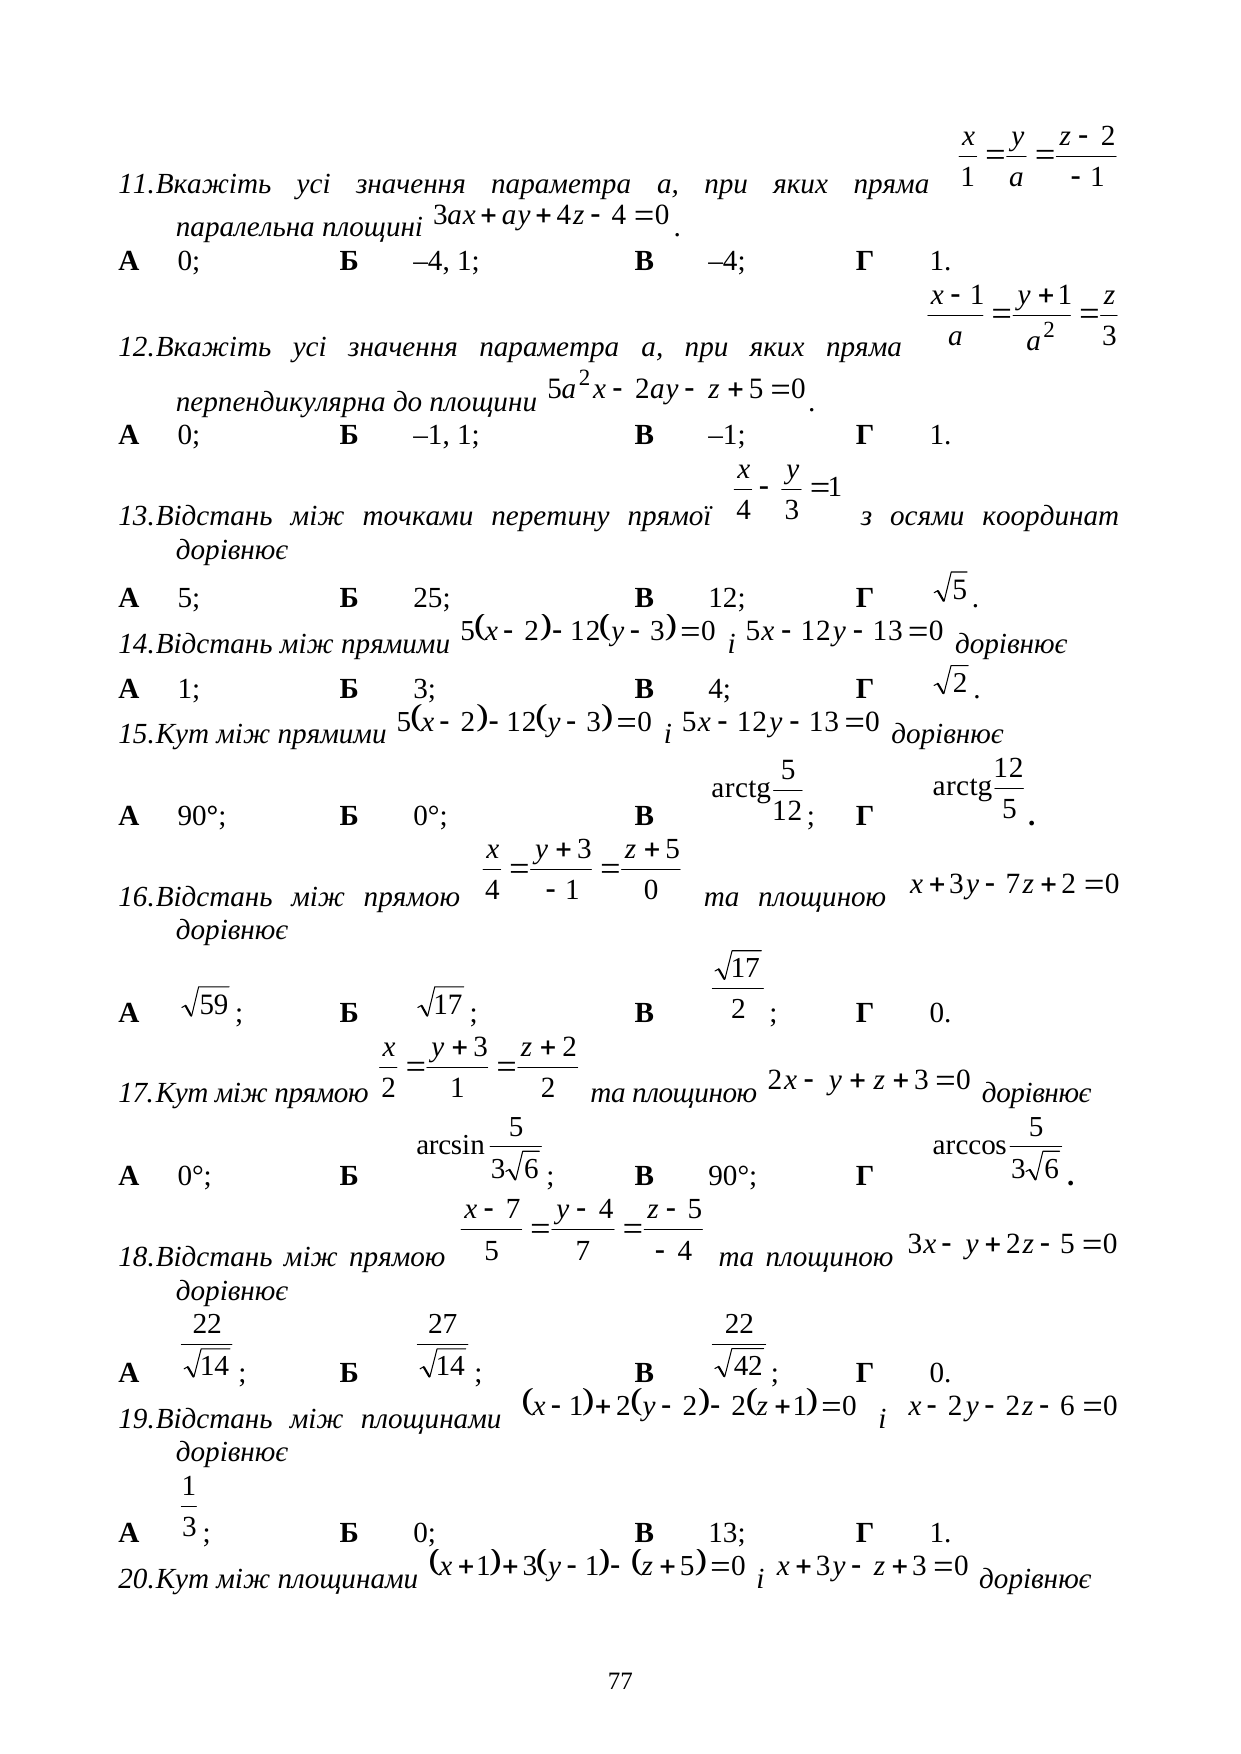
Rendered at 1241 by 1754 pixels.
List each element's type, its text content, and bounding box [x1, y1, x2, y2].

text А ; Б ; В ; Г 0. [118, 946, 1122, 1029]
text А ; Б 0; В 13; Г 1. [118, 1468, 1122, 1549]
list Кут між прямою та площиною дорівнює [118, 1029, 1122, 1108]
text А 0; Б –4, 1; В –4; Г 1. [118, 243, 1122, 277]
text А 90°; Б 0°; В ; Г . [118, 750, 1122, 831]
list Вкажіть усі значення параметра а, при яких пряма перпендикулярна до площини . [118, 277, 1122, 417]
list Кут між площинами і дорівнює [118, 1549, 1122, 1594]
text А ; Б ; В ; Г 0. [118, 1306, 1122, 1389]
text А 1; Б 3; В 4; Г . [118, 659, 1122, 705]
text А 5; Б 25; В 12; Г . [118, 566, 1122, 614]
list Відстань між прямими і дорівнює [118, 614, 1122, 659]
list Відстань між прямою та площиною дорівнює [118, 1191, 1122, 1306]
text А 0; Б –1, 1; В –1; Г 1. [118, 417, 1122, 451]
text А 0°; Б ; В 90°; Г . [118, 1108, 1122, 1191]
list Кут між прямими і дорівнює [118, 705, 1122, 750]
list Вкажіть усі значення параметра а, при яких пряма паралельна площині . [118, 118, 1122, 243]
list Відстань між прямою та площиною дорівнює [118, 831, 1122, 946]
list Відстань між точками перетину прямої з осями координат дорівнює [118, 451, 1122, 566]
list Відстань між площинами і дорівнює [118, 1389, 1122, 1468]
